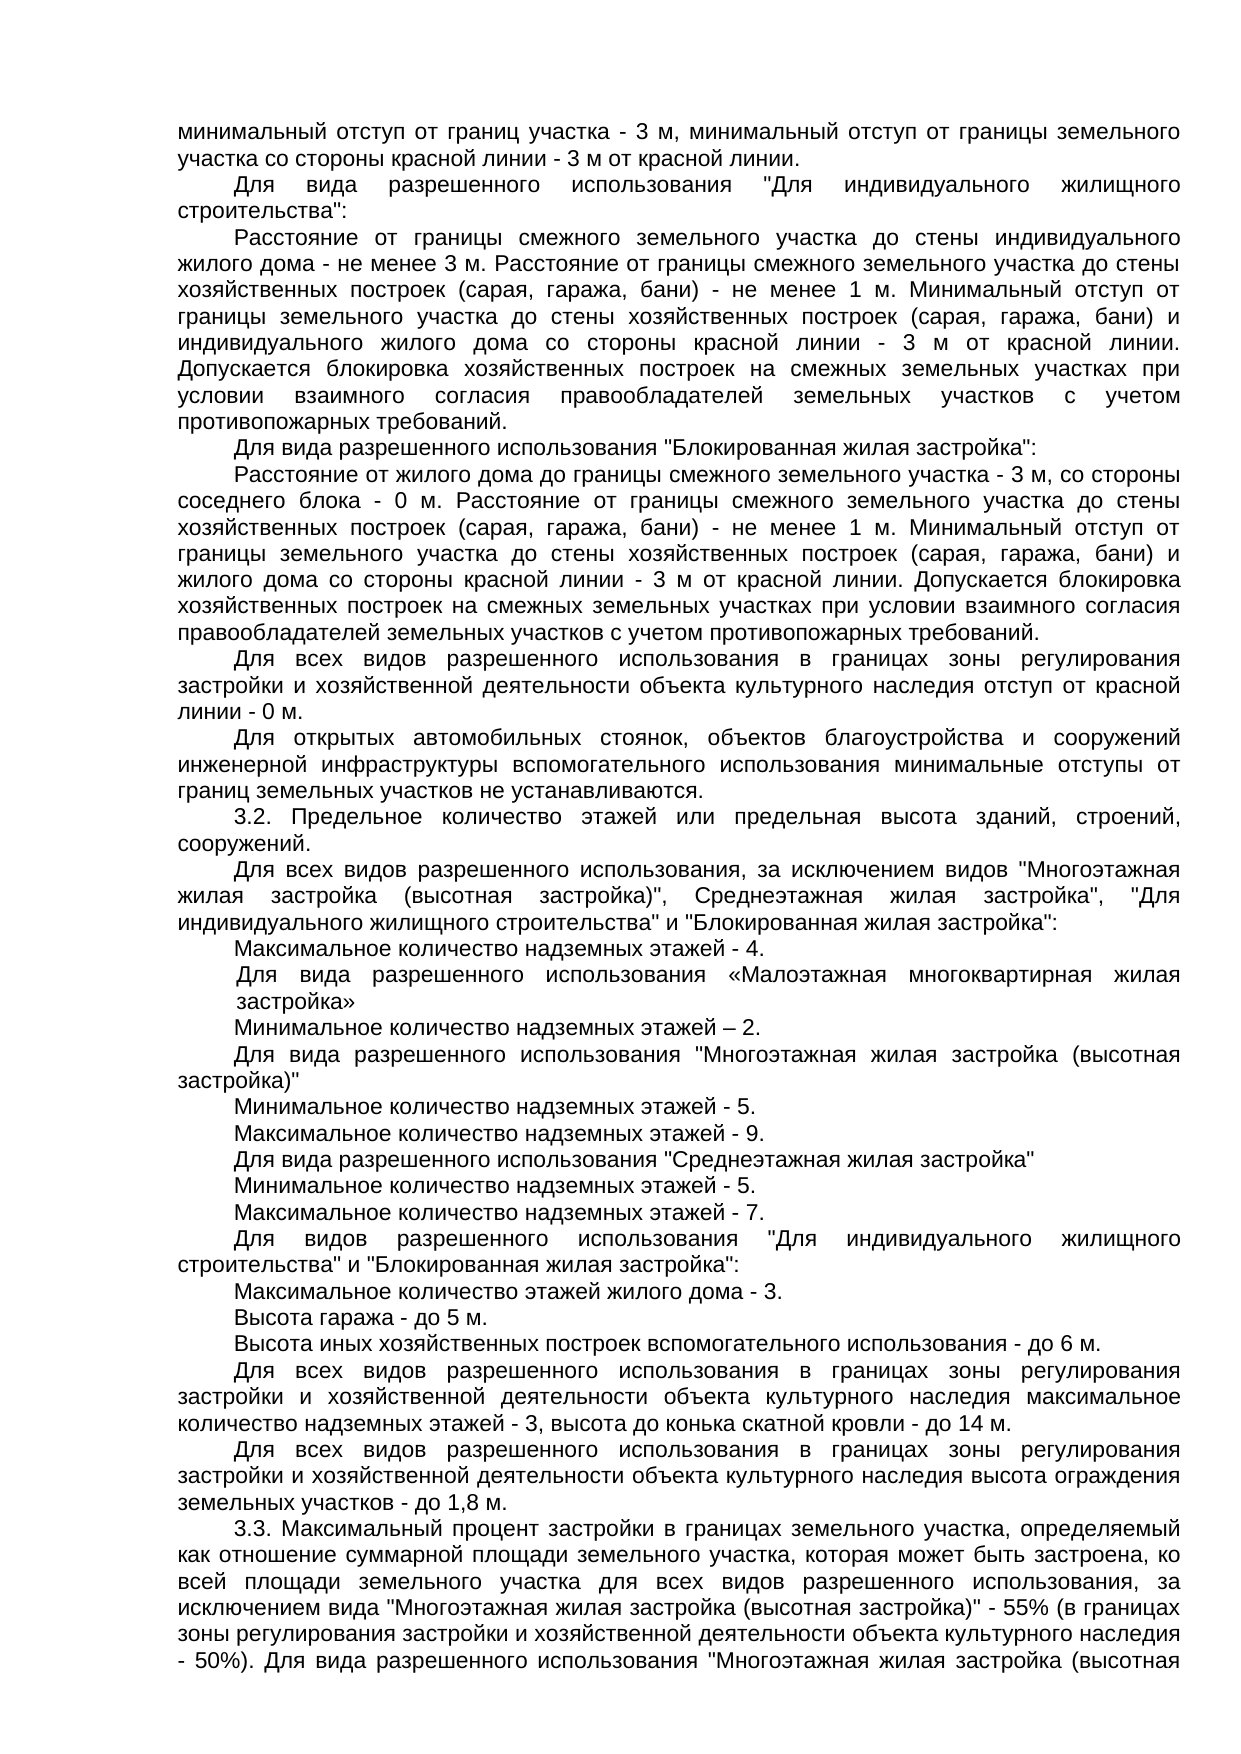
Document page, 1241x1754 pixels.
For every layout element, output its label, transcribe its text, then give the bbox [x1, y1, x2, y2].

text Для вида разрешенного использования "Среднеэтажная жилая застройка" [177, 1146, 1181, 1172]
text Для вида разрешенного использования "Блокированная жилая застройка": [177, 434, 1181, 461]
text Высота гаража - до 5 м. [177, 1304, 1181, 1330]
text Для вида разрешенного использования "Для индивидуального жилищного строительства": [177, 171, 1181, 223]
text Для видов разрешенного использования "Для индивидуального жилищного строительства" и "Блокированная жилая застройка": [177, 1225, 1181, 1278]
text Расстояние от жилого дома до границы смежного земельного участка - 3 м, со стороны соседнего блока - 0 м. Расстояние от границы смежного земельного участка до стены хозяйственных построек (сарая, гаража, бани) - не менее 1 м. Минимальный отступ от границы земельного участка до стены хозяйственных построек (сарая, гаража, бани) и жилого дома со стороны красной линии - 3 м от красной линии. Допускается блокировка хозяйственных построек на смежных земельных участках при условии взаимного согласия правообладателей земельных участков с учетом противопожарных требований. [177, 461, 1181, 645]
text Максимальное количество надземных этажей - 9. [177, 1119, 1181, 1146]
text Для вида разрешенного использования «Малоэтажная многоквартирная жилая застройка» [236, 961, 1181, 1014]
text Минимальное количество надземных этажей - 5. [177, 1093, 1181, 1119]
text Для открытых автомобильных стоянок, объектов благоустройства и сооружений инженерной инфраструктуры вспомогательного использования минимальные отступы от границ земельных участков не устанавливаются. [177, 724, 1181, 803]
text Максимальное количество надземных этажей - 7. [177, 1199, 1181, 1225]
text Для всех видов разрешенного использования в границах зоны регулирования застройки и хозяйственной деятельности объекта культурного наследия отступ от красной линии - 0 м. [177, 645, 1181, 724]
text Максимальное количество надземных этажей - 4. [177, 935, 1181, 961]
text Минимальное количество надземных этажей - 5. [177, 1172, 1181, 1199]
text Для всех видов разрешенного использования в границах зоны регулирования застройки и хозяйственной деятельности объекта культурного наследия максимальное количество надземных этажей - 3, высота до конька скатной кровли - до 14 м. [177, 1357, 1181, 1436]
text Для всех видов разрешенного использования в границах зоны регулирования застройки и хозяйственной деятельности объекта культурного наследия высота ограждения земельных участков - до 1,8 м. [177, 1436, 1181, 1515]
text Высота иных хозяйственных построек вспомогательного использования - до 6 м. [177, 1330, 1181, 1357]
text Максимальное количество этажей жилого дома - 3. [177, 1278, 1181, 1304]
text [177, 1515, 1181, 1673]
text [177, 118, 1181, 171]
text Расстояние от границы смежного земельного участка до стены индивидуального жилого дома - не менее 3 м. Расстояние от границы смежного земельного участка до стены хозяйственных построек (сарая, гаража, бани) - не менее 1 м. Минимальный отступ от границы земельного участка до стены хозяйственных построек (сарая, гаража, бани) и индивидуального жилого дома со стороны красной линии - 3 м от красной линии. Допускается блокировка хозяйственных построек на смежных земельных участках при условии взаимного согласия правообладателей земельных участков с учетом противопожарных требований. [177, 223, 1181, 434]
text Для вида разрешенного использования "Многоэтажная жилая застройка (высотная застройка)" [177, 1041, 1181, 1093]
text Для всех видов разрешенного использования, за исключением видов "Многоэтажная жилая застройка (высотная застройка)", Среднеэтажная жилая застройка", "Для индивидуального жилищного строительства" и "Блокированная жилая застройка": [177, 856, 1181, 935]
text Минимальное количество надземных этажей – 2. [177, 1014, 1181, 1041]
text 3.2. Предельное количество этажей или предельная высота зданий, строений, сооружений. [177, 803, 1181, 856]
